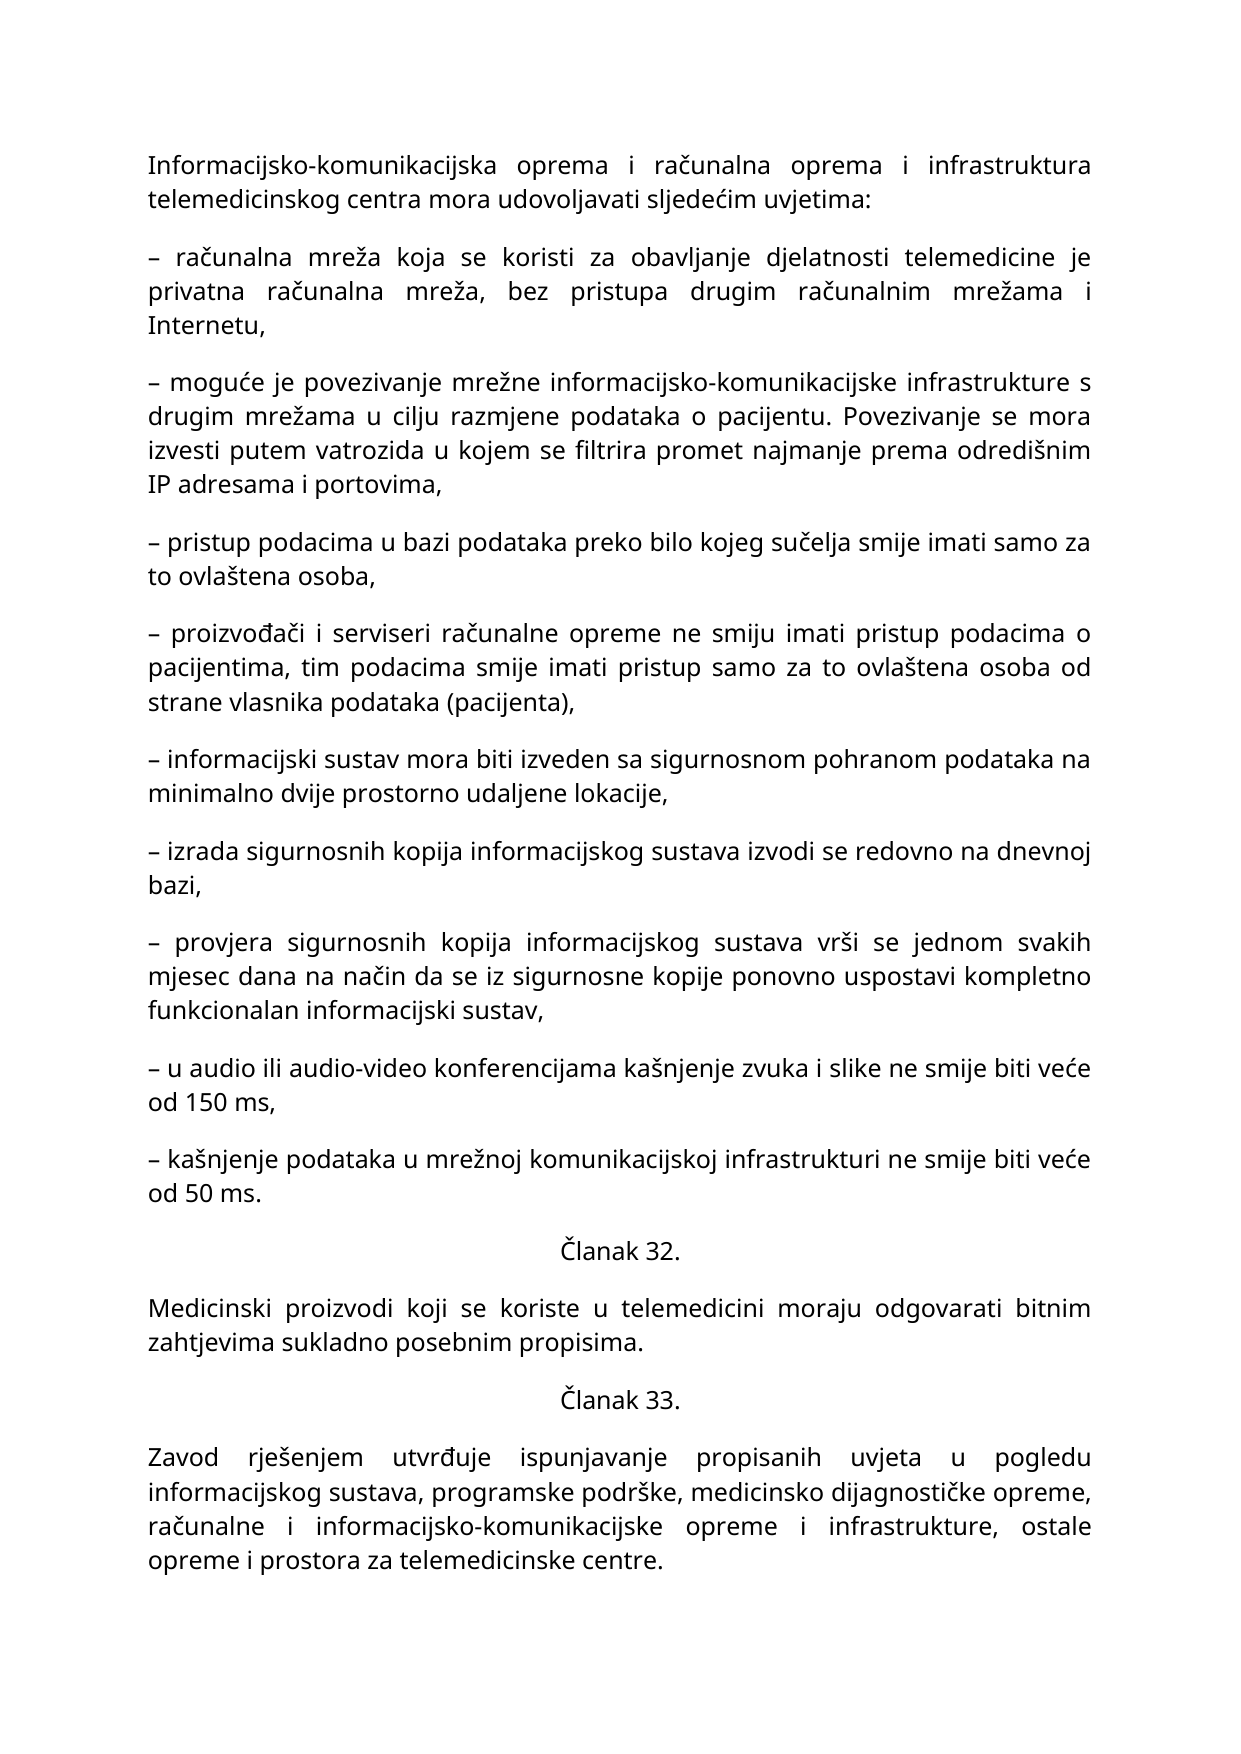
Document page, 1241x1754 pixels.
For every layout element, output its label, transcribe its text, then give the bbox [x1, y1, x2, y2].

text – u audio ili audio-video konferencijama kašnjenje zvuka i slike ne smije biti veće od 150 ms, [148, 1050, 1093, 1118]
text Informacijsko-komunikacijska oprema i računalna oprema i infrastruktura telemedicinskog centra mora udovoljavati sljedećim uvjetima: [148, 148, 1093, 216]
text – kašnjenje podataka u mrežnoj komunikacijskoj infrastrukturi ne smije biti veće od 50 ms. [148, 1142, 1093, 1210]
text Zavod rješenjem utvrđuje ispunjavanje propisanih uvjeta u pogledu informacijskog sustava, programske podrške, medicinsko dijagnostičke opreme, računalne i informacijsko-komunikacijske opreme i infrastrukture, ostale opreme i prostora za telemedicinske centre. [148, 1440, 1093, 1576]
text Članak 32. [148, 1233, 1093, 1268]
text – proizvođači i serviseri računalne opreme ne smiju imati pristup podacima o pacijentima, tim podacima smije imati pristup samo za to ovlaštena osoba od strane vlasnika podataka (pacijenta), [148, 616, 1093, 718]
text – izrada sigurnosnih kopija informacijskog sustava izvodi se redovno na dnevnoj bazi, [148, 833, 1093, 901]
text – računalna mreža koja se koristi za obavljanje djelatnosti telemedicine je privatna računalna mreža, bez pristupa drugim računalnim mrežama i Internetu, [148, 239, 1093, 341]
text – provjera sigurnosnih kopija informacijskog sustava vrši se jednom svakih mjesec dana na način da se iz sigurnosne kopije ponovno uspostavi kompletno funkcionalan informacijski sustav, [148, 925, 1093, 1027]
text Članak 33. [148, 1383, 1093, 1417]
text Medicinski proizvodi koji se koriste u telemedicini moraju odgovarati bitnim zahtjevima sukladno posebnim propisima. [148, 1291, 1093, 1359]
text – moguće je povezivanje mrežne informacijsko-komunikacijske infrastrukture s drugim mrežama u cilju razmjene podataka o pacijentu. Povezivanje se mora izvesti putem vatrozida u kojem se filtrira promet najmanje prema odredišnim IP adresama i portovima, [148, 365, 1093, 501]
text – informacijski sustav mora biti izveden sa sigurnosnom pohranom podataka na minimalno dvije prostorno udaljene lokacije, [148, 742, 1093, 810]
text – pristup podacima u bazi podataka preko bilo kojeg sučelja smije imati samo za to ovlaštena osoba, [148, 524, 1093, 593]
